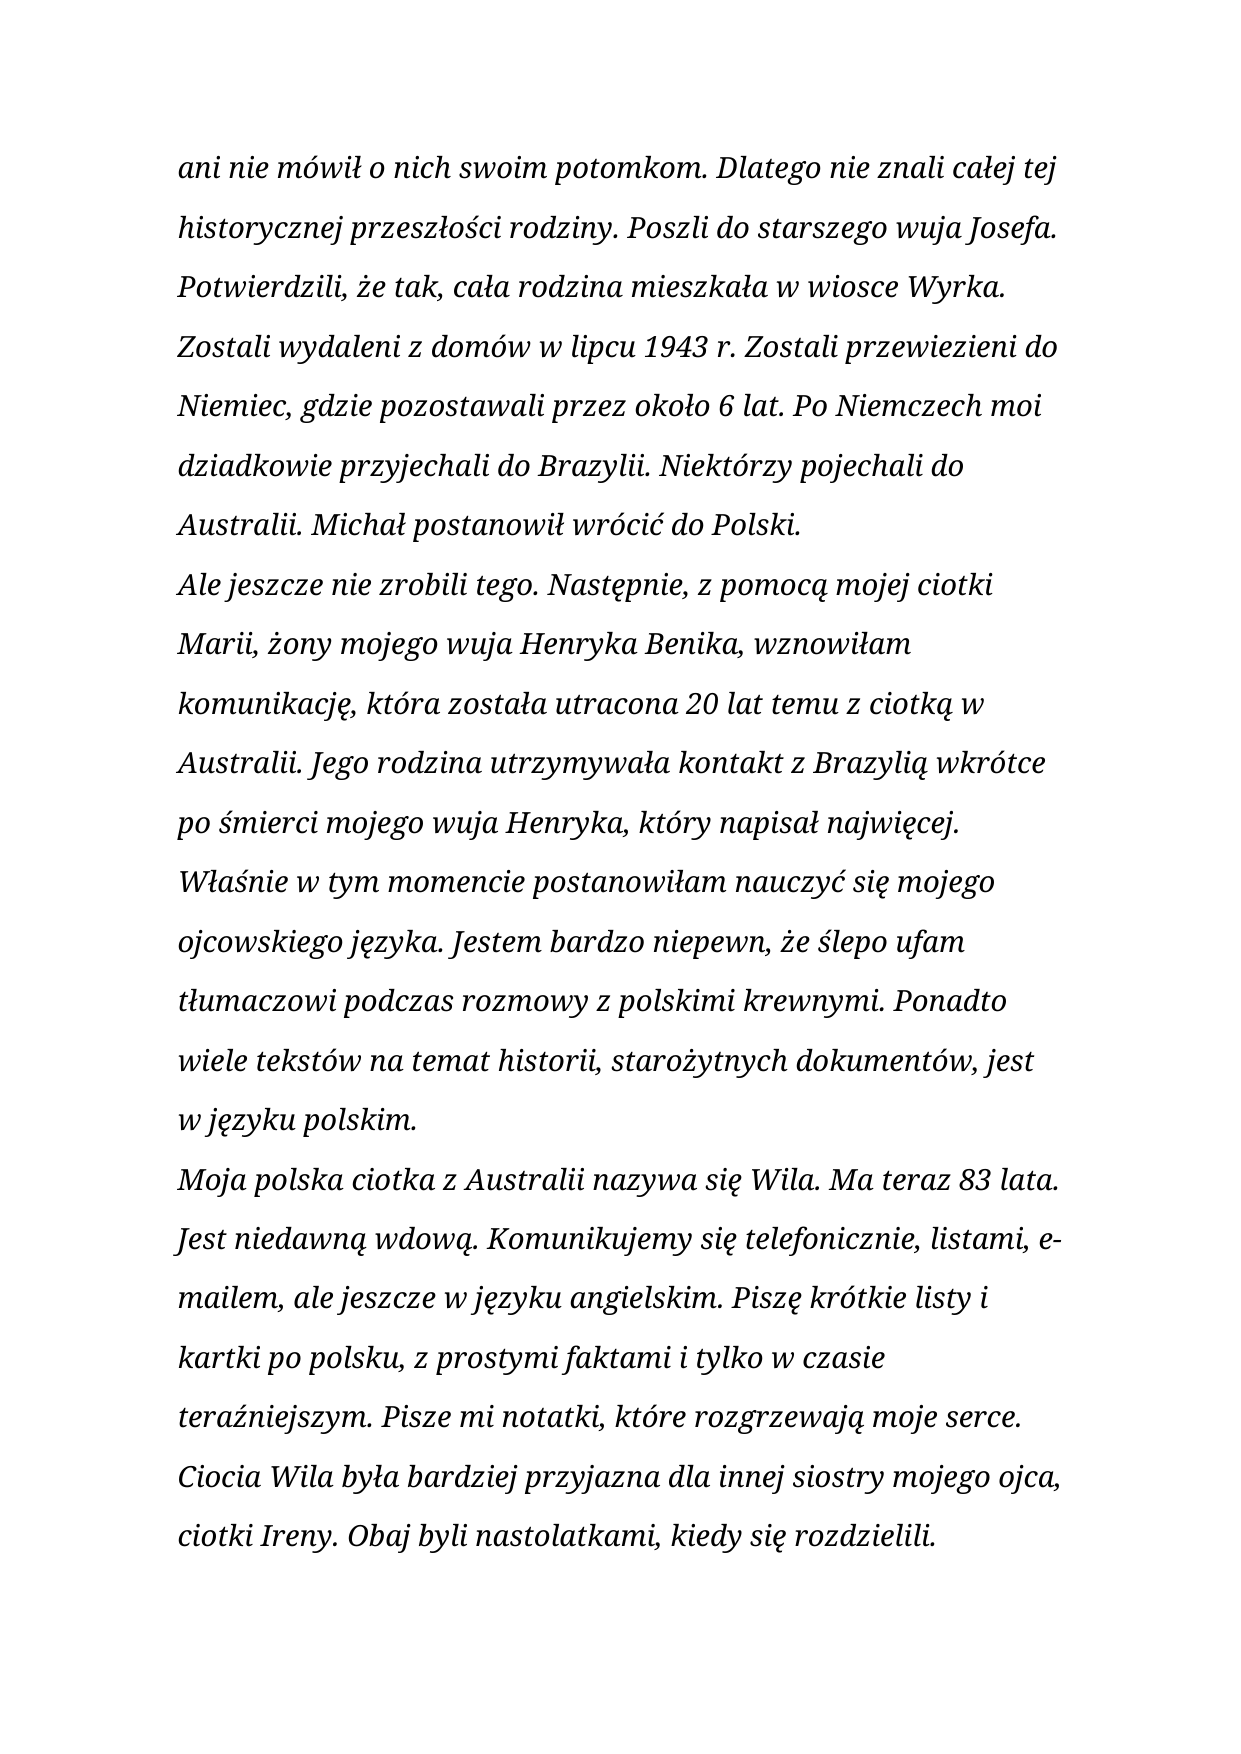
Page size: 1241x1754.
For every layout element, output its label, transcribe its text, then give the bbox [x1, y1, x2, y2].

text Moja polska ciotka z Australii nazywa się Wila. Ma teraz 83 lata. Jest niedawną wdową. Komunikujemy się telefonicznie, listami, e-mailem, ale jeszcze w języku angielskim. Piszę krótkie listy i kartki po polsku, z prostymi faktami i tylko w czasie teraźniejszym. Pisze mi notatki, które rozgrzewają moje serce. [177, 1159, 1063, 1436]
text Ale jeszcze nie zrobili tego. Następnie, z pomocą mojej ciotki Marii, żony mojego wuja Henryka Benika, wznowiłam komunikację, która została utracona 20 lat temu z ciotką w Australii. Jego rodzina utrzymywała kontakt z Brazylią wkrótce po śmierci mojego wuja Henryka, który napisał najwięcej. [177, 564, 1063, 842]
text Właśnie w tym momencie postanowiłam nauczyć się mojego ojcowskiego języka. Jestem bardzo niepewn, że ślepo ufam tłumaczowi podczas rozmowy z polskimi krewnymi. Ponadto wiele tekstów na temat historii, starożytnych dokumentów, jest w języku polskim. [177, 861, 1063, 1139]
text Ciocia Wila była bardziej przyjazna dla innej siostry mojego ojca, ciotki Ireny. Obaj byli nastolatkami, kiedy się rozdzielili. [177, 1456, 1063, 1555]
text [177, 148, 1063, 544]
